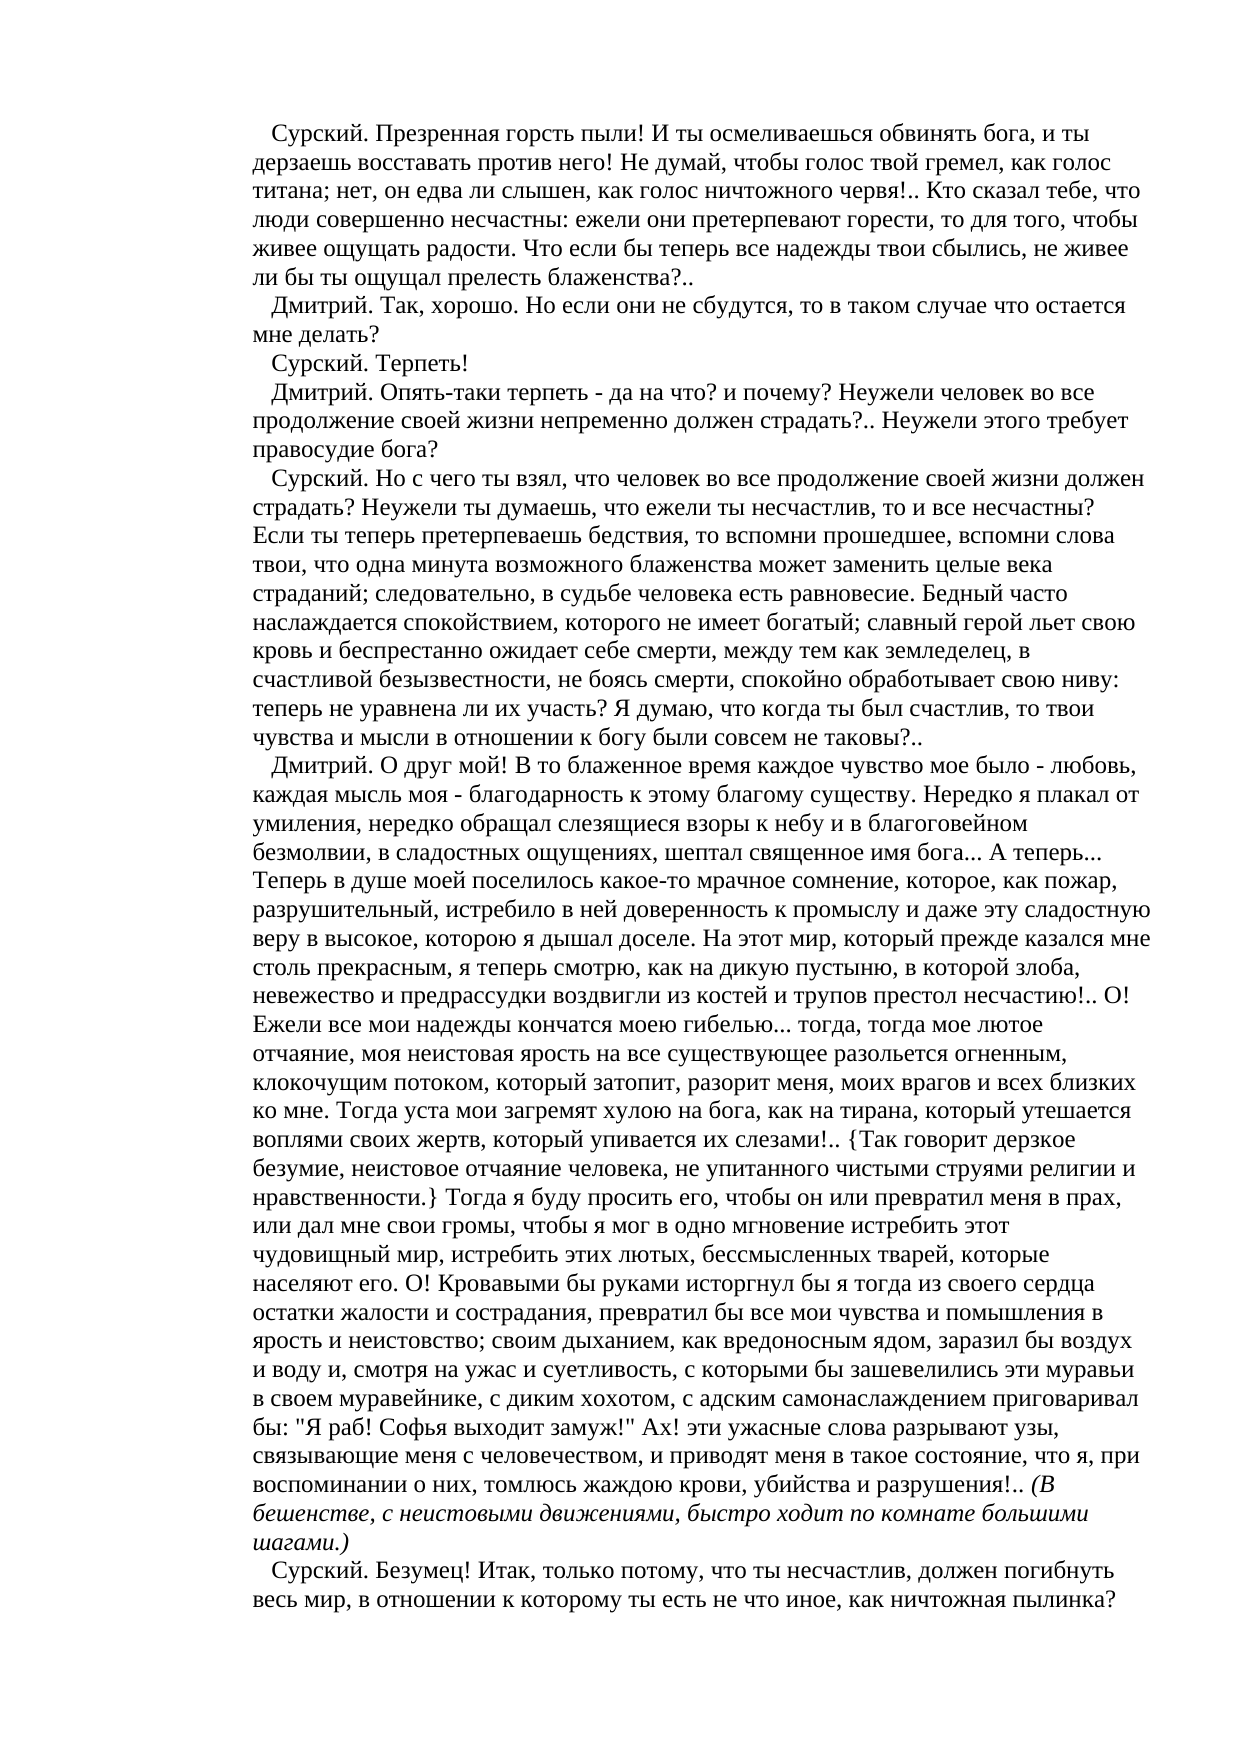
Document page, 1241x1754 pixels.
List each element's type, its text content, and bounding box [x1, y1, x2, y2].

text Сурский. Терпеть! [252, 348, 1152, 377]
text Сурский. Презренная горсть пыли! И ты осмеливаешься обвинять бога, и ты дерзаешь восставать против него! Не думай, чтобы голос твой гремел, как голос титана; нет, он едва ли слышен, как голос ничтожного червя!.. Кто сказал тебе, что люди совершенно несчастны: ежели они претерпевают горести, то для того, чтобы живее ощущать радости. Что если бы теперь все надежды твои сбылись, не живее ли бы ты ощущал прелесть блаженства?.. [252, 118, 1152, 291]
text Сурский. Но с чего ты взял, что человек во все продолжение своей жизни должен страдать? Неужели ты думаешь, что ежели ты несчастлив, то и все несчастны? Если ты теперь претерпеваешь бедствия, то вспомни прошедшее, вспомни слова твои, что одна минута возможного блаженства может заменить целые века страданий; следовательно, в судьбе человека есть равновесие. Бедный часто наслаждается спокойствием, которого не имеет богатый; славный герой льет свою кровь и беспрестанно ожидает себе смерти, между тем как земледелец, в счастливой безызвестности, не боясь смерти, спокойно обработывает свою ниву: теперь не уравнена ли их участь? Я думаю, что когда ты был счастлив, то твои чувства и мысли в отношении к богу были совсем не таковы?.. [252, 463, 1152, 751]
text Дмитрий. Опять-таки терпеть - да на что? и почему? Неужели человек во все продолжение своей жизни непременно должен страдать?.. Неужели этого требует правосудие бога? [252, 377, 1152, 463]
text Дмитрий. Так, хорошо. Но если они не сбудутся, то в таком случае что остается мне делать? [252, 291, 1152, 348]
text Дмитрий. О друг мой! В то блаженное время каждое чувство мое было - любовь, каждая мысль моя - благодарность к этому благому существу. Нередко я плакал от умиления, нередко обращал слезящиеся взоры к небу и в благоговейном безмолвии, в сладостных ощущениях, шептал священное имя бога... А теперь... Теперь в душе моей поселилось какое-то мрачное сомнение, которое, как пожар, разрушительный, истребило в ней доверенность к промыслу и даже эту сладостную веру в высокое, которою я дышал доселе. На этот мир, который прежде казался мне столь прекрасным, я теперь смотрю, как на дикую пустыню, в которой злоба, невежество и предрассудки воздвигли из костей и трупов престол несчастию!.. О! Ежели все мои надежды кончатся моею гибелью... тогда, тогда мое лютое отчаяние, моя неистовая ярость на все существующее разольется огненным, клокочущим потоком, который затопит, разорит меня, моих врагов и всех близких ко мне. Тогда уста мои загремят хулою на бога, как на тирана, который утешается воплями своих жертв, который упивается их слезами!.. {Так говорит дерзкое безумие, неистовое отчаяние человека, не упитанного чистыми струями религии и нравственности.} Тогда я буду просить его, чтобы он или превратил меня в прах, или дал мне свои громы, чтобы я мог в одно мгновение истребить этот чудовищный мир, истребить этих лютых, бессмысленных тварей, которые населяют его. О! Кровавыми бы руками исторгнул бы я тогда из своего сердца остатки жалости и сострадания, превратил бы все мои чувства и помышления в ярость и неистовство; своим дыханием, как вредоносным ядом, заразил бы воздух и воду и, смотря на ужас и суетливость, с которыми бы зашевелились эти муравьи в своем муравейнике, с диким хохотом, с адским самонаслаждением приговаривал бы: "Я раб! Софья выходит замуж!" Ах! эти ужасные слова разрывают узы, связывающие меня с человечеством, и приводят меня в такое состояние, что я, при воспоминании о них, томлюсь жаждою крови, убийства и разрушения!.. (В бешенстве, с неистовыми движениями, быстро ходит по комнате большими шагами.) [252, 751, 1152, 1556]
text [252, 1556, 1152, 1613]
